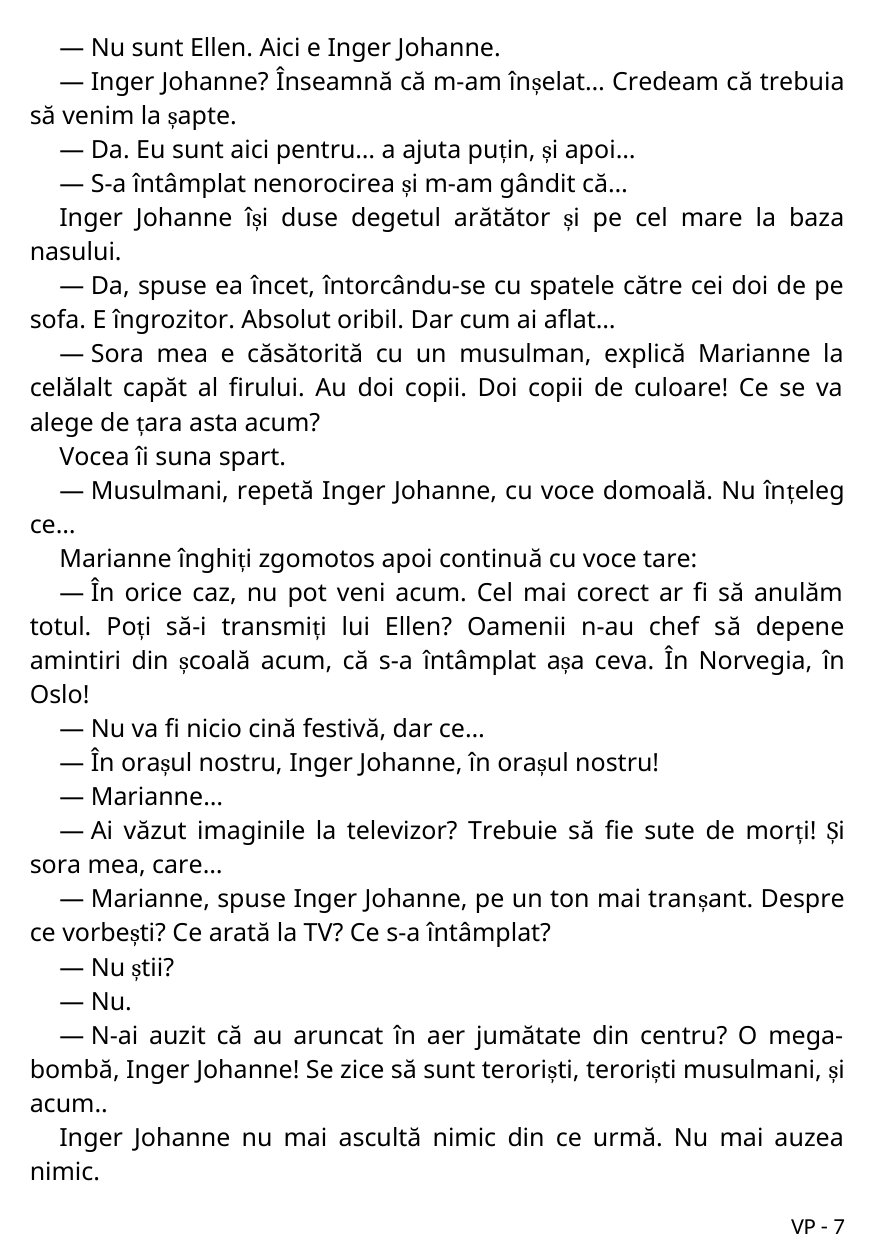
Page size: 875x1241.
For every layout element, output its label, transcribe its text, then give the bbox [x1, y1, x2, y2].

text — Da. Eu sunt aici pentru… a ajuta puțin, și apoi… [29, 132, 844, 166]
text Marianne înghiți zgomotos apoi continuă cu voce tare: [29, 540, 844, 574]
text — Musulmani, repetă Inger Johanne, cu voce domoală. Nu înțeleg ce… [29, 472, 844, 540]
text — Nu sunt Ellen. Aici e Inger Johanne. [29, 29, 844, 63]
text — Marianne, spuse Inger Johanne, pe un ton mai tranșant. Despre ce vorbești? Ce arată la TV? Ce s-a întâmplat? [29, 881, 844, 949]
text — În orașul nostru, Inger Johanne, în orașul nostru! [29, 745, 844, 779]
text — Nu va fi nicio cină festivă, dar ce… [29, 711, 844, 745]
text — Da, spuse ea încet, întorcându-se cu spatele către cei doi de pe sofa. E îngrozitor. Absolut oribil. Dar cum ai aflat… [29, 268, 844, 336]
text — În orice caz, nu pot veni acum. Cel mai corect ar fi să anulăm totul. Poți să-i transmiți lui Ellen? Oamenii n-au chef să depene amintiri din școală acum, că s-a întâmplat așa ceva. În Norvegia, în Oslo! [29, 574, 844, 711]
text — Nu. [29, 983, 844, 1017]
text — Sora mea e căsătorită cu un musulman, explică Marianne la celălalt capăt al firului. Au doi copii. Doi copii de culoare! Ce se va alege de țara asta acum? [29, 336, 844, 438]
text Inger Johanne își duse degetul arătător și pe cel mare la baza nasului. [29, 200, 844, 268]
text — N-ai auzit că au aruncat în aer jumătate din centru? O mega-bombă, Inger Johanne! Se zice să sunt teroriști, teroriști musulmani, și acum.. [29, 1017, 844, 1119]
text — S-a întâmplat nenorocirea și m-am gândit că… [29, 166, 844, 200]
text — Ai văzut imaginile la televizor? Trebuie să fie sute de morți! Și sora mea, care… [29, 813, 844, 881]
text Inger Johanne nu mai ascultă nimic din ce urmă. Nu mai auzea nimic. [29, 1119, 844, 1188]
text — Inger Johanne? Înseamnă că m-am înșelat… Credeam că trebuia să venim la șapte. [29, 63, 844, 132]
text Vocea îi suna spart. [29, 438, 844, 472]
text — Marianne… [29, 779, 844, 813]
text — Nu știi? [29, 949, 844, 983]
